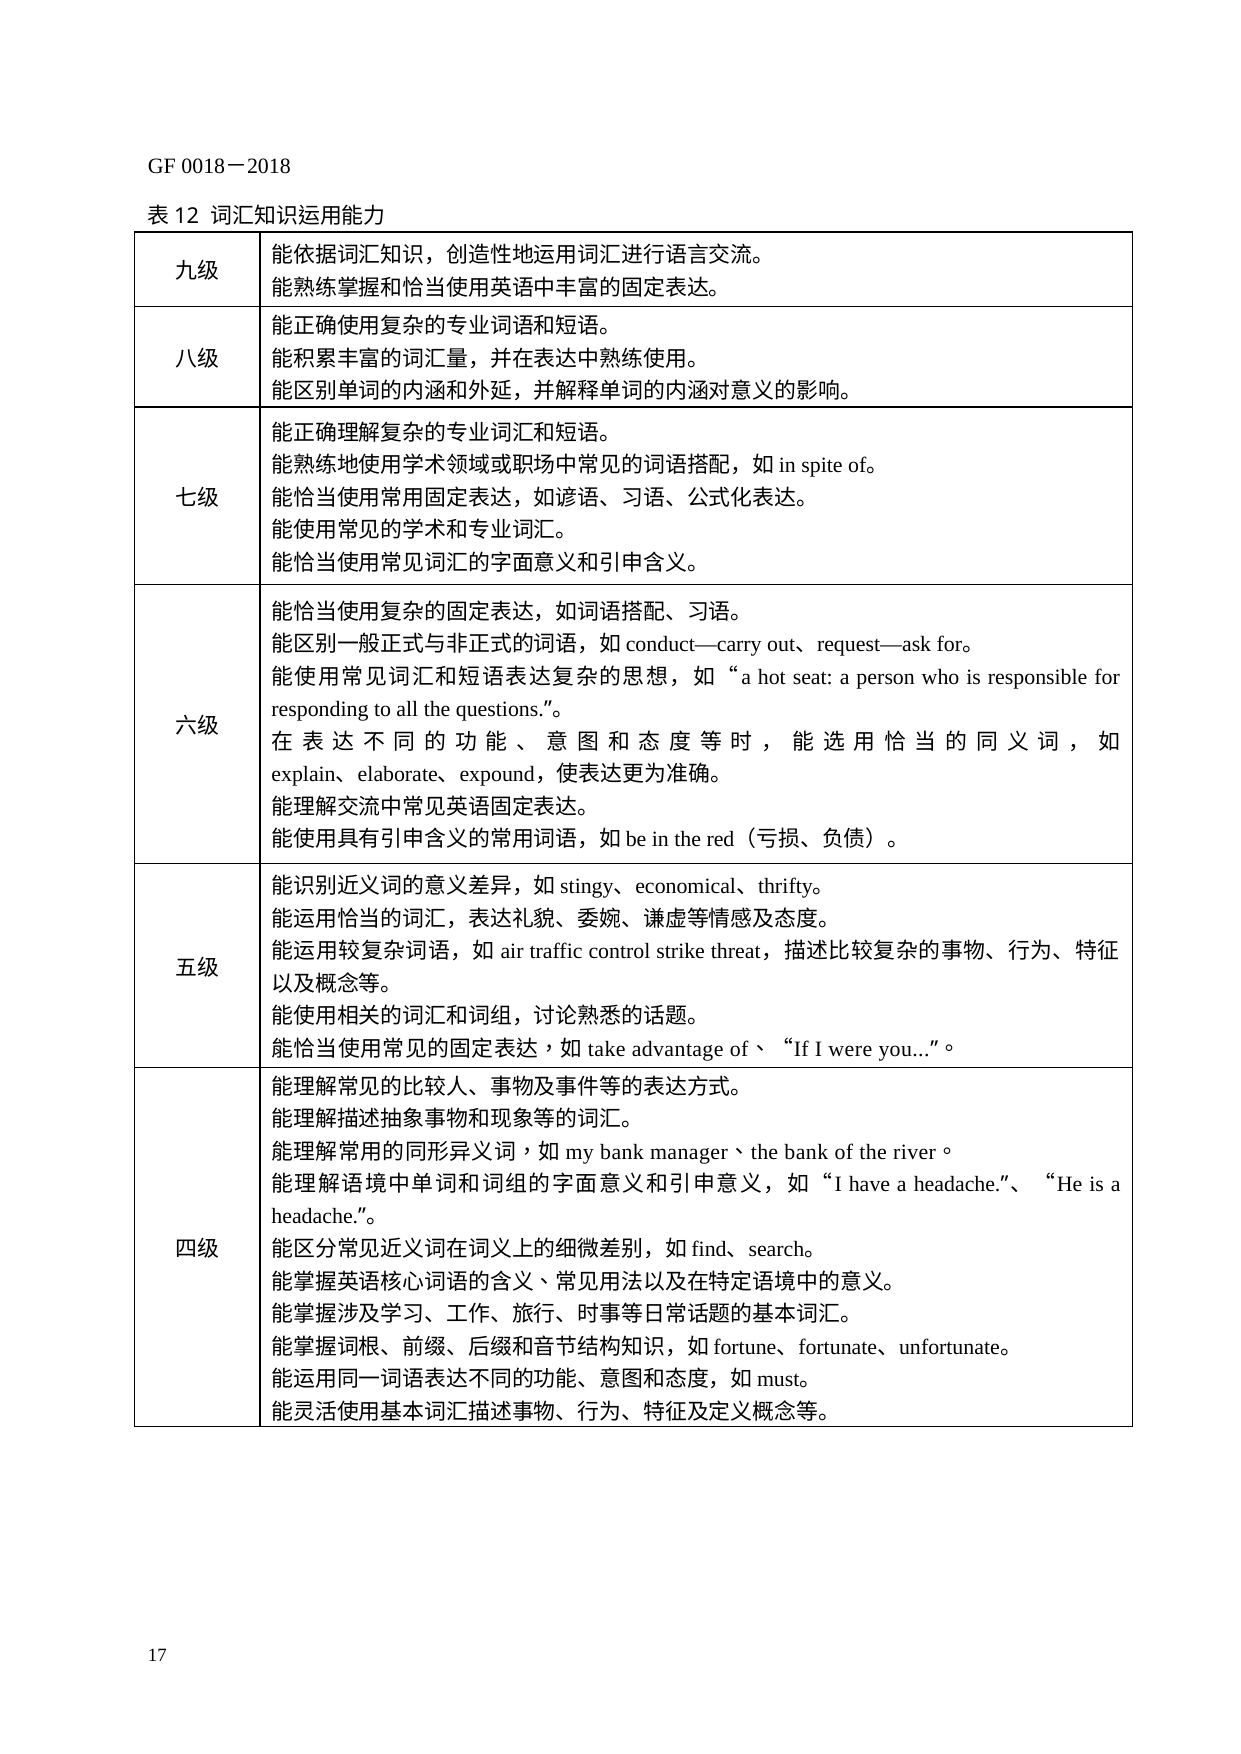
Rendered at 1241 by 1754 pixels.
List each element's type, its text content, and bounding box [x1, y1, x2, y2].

table_cell 能理解常见的比较人、事物及事件等的表达方式。 能理解描述抽象事物和现象等的词汇。 能理解常用的同形异义词，如my bank manager、the bank of the river。 能理解语境中单词和词组的字面意义和引申意义，如“I have a headache.”、“He is a headache.”。 能区分常见近义词在词义上的细微差别，如find、search。 能掌握英语核心词语的含义、常见用法以及在特定语境中的意义。 能掌握涉及学习、工作、旅行、时事等日常话题的基本词汇。 能掌握词根、前缀、后缀和音节结构知识，如fortune、fortunate、unfortunate。 能运用同一词语表达不同的功能、意图和态度，如must。 能灵活使用基本词汇描述事物、行为、特征及定义概念等。 [261, 1068, 1132, 1426]
subtitle 表12 词汇知识运用能力 [148, 199, 1122, 231]
table_cell 能识别近义词的意义差异，如stingy、economical、thrifty。 能运用恰当的词汇，表达礼貌、委婉、谦虚等情感及态度。 能运用较复杂词语，如air traffic control strike threat，描述比较复杂的事物、行为、特征以及概念等。 能使用相关的词汇和词组，讨论熟悉的话题。 能恰当使用常见的固定表达，如take advantage of、“If I were you...”。 [261, 864, 1132, 1067]
table_cell 能正确使用复杂的专业词语和短语。 能积累丰富的词汇量，并在表达中熟练使用。 能区别单词的内涵和外延，并解释单词的内涵对意义的影响。 [261, 307, 1132, 406]
table_cell 八级 [135, 307, 259, 406]
table_cell 七级 [135, 408, 259, 583]
table_cell 能恰当使用复杂的固定表达，如词语搭配、习语。 能区别一般正式与非正式的词语，如conduct—carry out、request—ask for。 能使用常见词汇和短语表达复杂的思想，如“a hot seat: a person who is responsible for responding to all the questions.”。 在表达不同的功能、意图和态度等时，能选用恰当的同义词，如explain、elaborate、expound，使表达更为准确。 能理解交流中常见英语固定表达。 能使用具有引申含义的常用词语，如be in the red（亏损、负债）。 [261, 585, 1132, 862]
table_cell 六级 [135, 585, 259, 862]
table_cell 能正确理解复杂的专业词汇和短语。 能熟练地使用学术领域或职场中常见的词语搭配，如in spite of。 能恰当使用常用固定表达，如谚语、习语、公式化表达。 能使用常见的学术和专业词汇。 能恰当使用常见词汇的字面意义和引申含义。 [261, 408, 1132, 583]
table_header 能依据词汇知识，创造性地运用词汇进行语言交流。 能熟练掌握和恰当使用英语中丰富的固定表达。 [261, 233, 1132, 306]
table_cell 五级 [135, 864, 259, 1067]
table_header 九级 [135, 233, 259, 306]
table_cell 四级 [135, 1068, 259, 1426]
